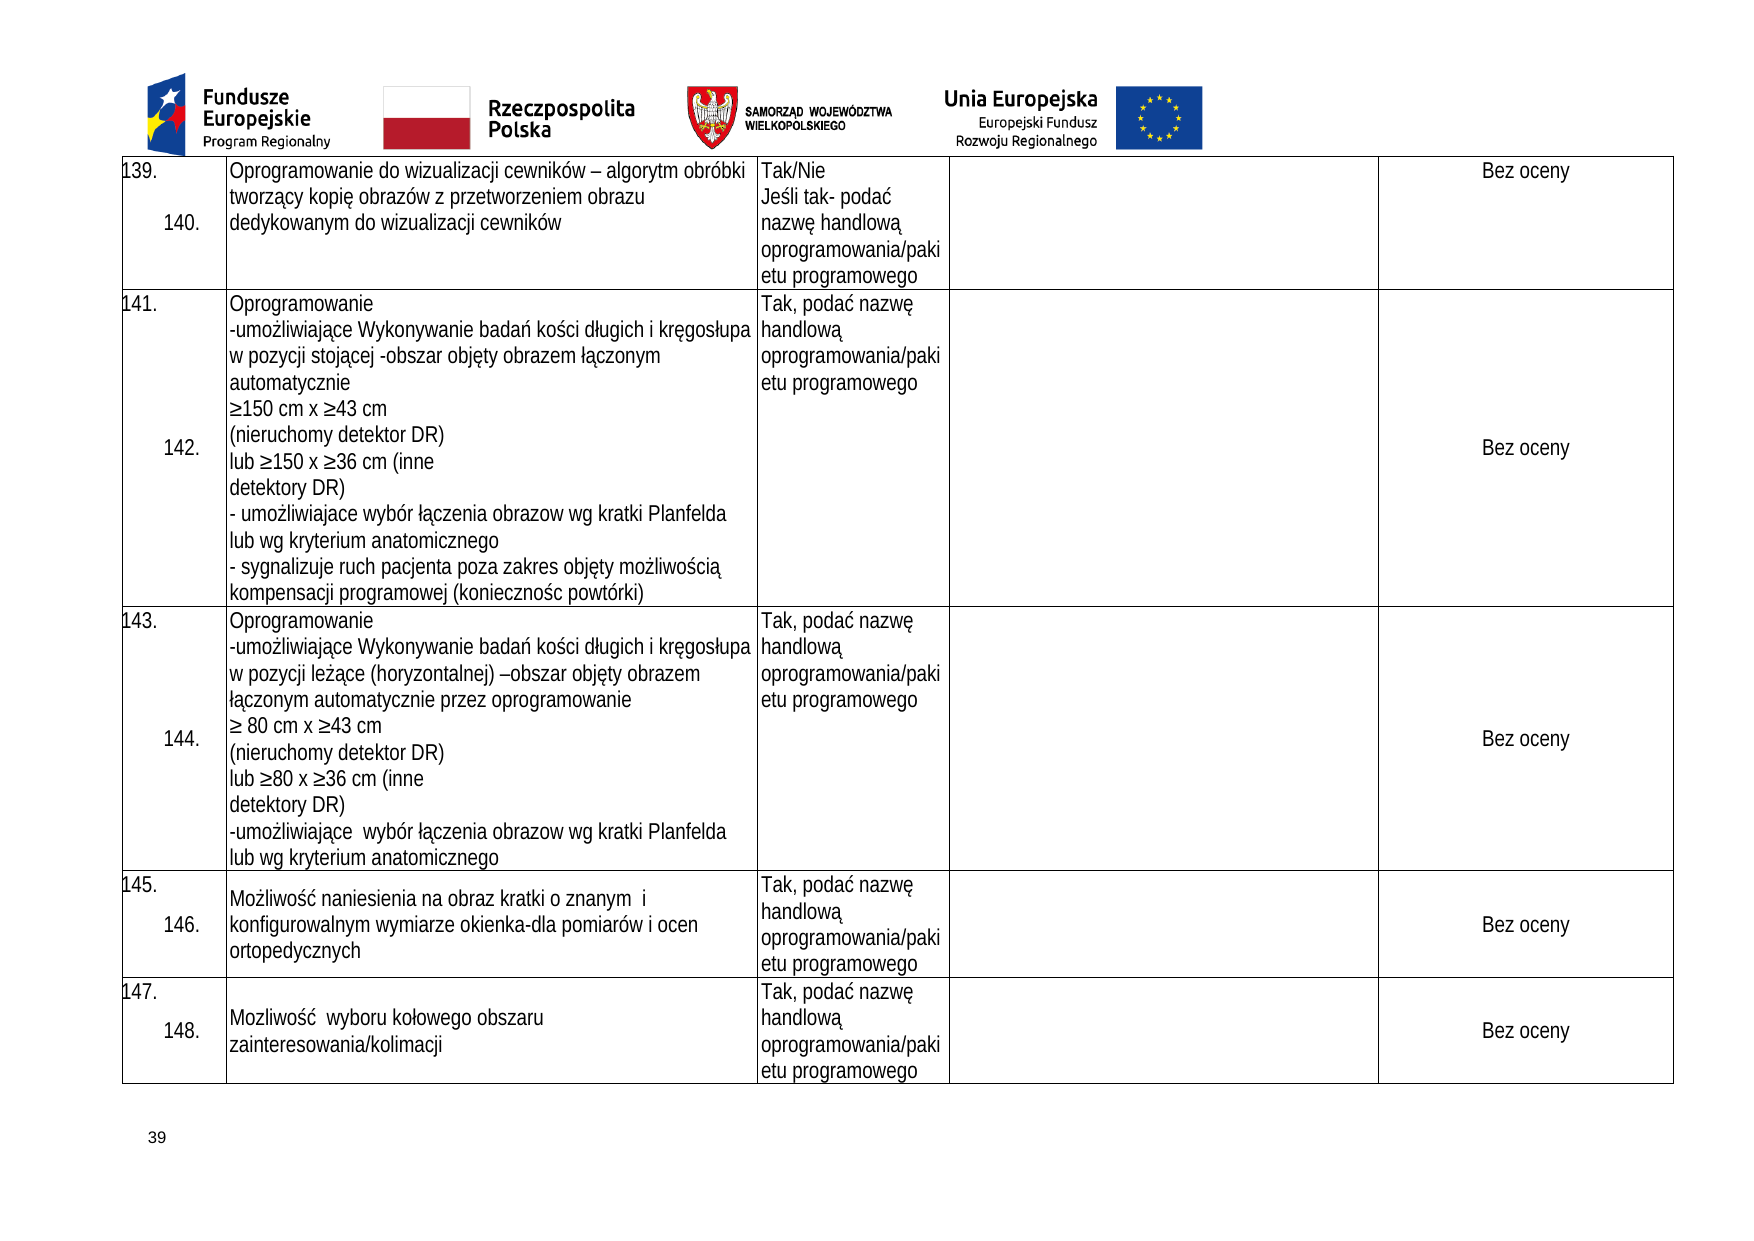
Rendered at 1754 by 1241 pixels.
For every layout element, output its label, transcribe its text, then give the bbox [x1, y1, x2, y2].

picture [147, 73, 1203, 156]
table_cell Oprogramowanie -umożliwiające Wykonywanie badań kości długich i kręgosłupa w pozycji leżące (horyzontalnej) –obszar objęty obrazem łączonym automatycznie przez oprogramowanie ≥ 80 cm x ≥43 cm (nieruchomy detektor DR) lub ≥80 x ≥36 cm (inne detektory DR) -umożliwiające wybór łączenia obrazow wg kratki Planfelda lub wg kryterium anatomicznego [227, 607, 757, 870]
table_cell Bez oceny [1379, 607, 1673, 870]
table_cell [950, 157, 1378, 288]
table_cell Bez oceny [1379, 290, 1673, 606]
table_cell Tak, podać nazwę handlową oprogramowania/pakietu programowego [758, 978, 949, 1083]
table_cell Bez oceny [1379, 157, 1673, 288]
table_cell Możliwość naniesienia na obraz kratki o znanym i konfigurowalnym wymiarze okienka-dla pomiarów i ocen ortopedycznych [227, 871, 757, 977]
table_cell [950, 871, 1378, 977]
table_cell Tak/Nie Jeśli tak- podać nazwę handlową oprogramowania/pakietu programowego [758, 157, 949, 288]
table_cell [123, 157, 226, 288]
table_cell [123, 978, 226, 1083]
table_cell Tak, podać nazwę handlową oprogramowania/pakietu programowego [758, 607, 949, 870]
table_cell [123, 871, 226, 977]
table_cell [950, 607, 1378, 870]
table_cell Tak, podać nazwę handlową oprogramowania/pakietu programowego [758, 290, 949, 606]
table_cell [950, 978, 1378, 1083]
table_cell Oprogramowanie do wizualizacji cewników – algorytm obróbki tworzący kopię obrazów z przetworzeniem obrazu dedykowanym do wizualizacji cewników [227, 157, 757, 288]
table_cell [950, 290, 1378, 606]
table_cell Bez oceny [1379, 978, 1673, 1083]
table_cell [123, 607, 226, 870]
table_cell Oprogramowanie -umożliwiające Wykonywanie badań kości długich i kręgosłupa w pozycji stojącej -obszar objęty obrazem łączonym automatycznie ≥150 cm x ≥43 cm (nieruchomy detektor DR) lub ≥150 x ≥36 cm (inne detektory DR) - umożliwiajace wybór łączenia obrazow wg kratki Planfelda lub wg kryterium anatomicznego - sygnalizuje ruch pacjenta poza zakres objęty możliwością kompensacji programowej (koniecznośc powtórki) [227, 290, 757, 606]
table_cell Tak, podać nazwę handlową oprogramowania/pakietu programowego [758, 871, 949, 977]
table_cell Mozliwość wyboru kołowego obszaru zainteresowania/kolimacji [227, 978, 757, 1083]
table_cell [123, 290, 226, 606]
table_cell Bez oceny [1379, 871, 1673, 977]
